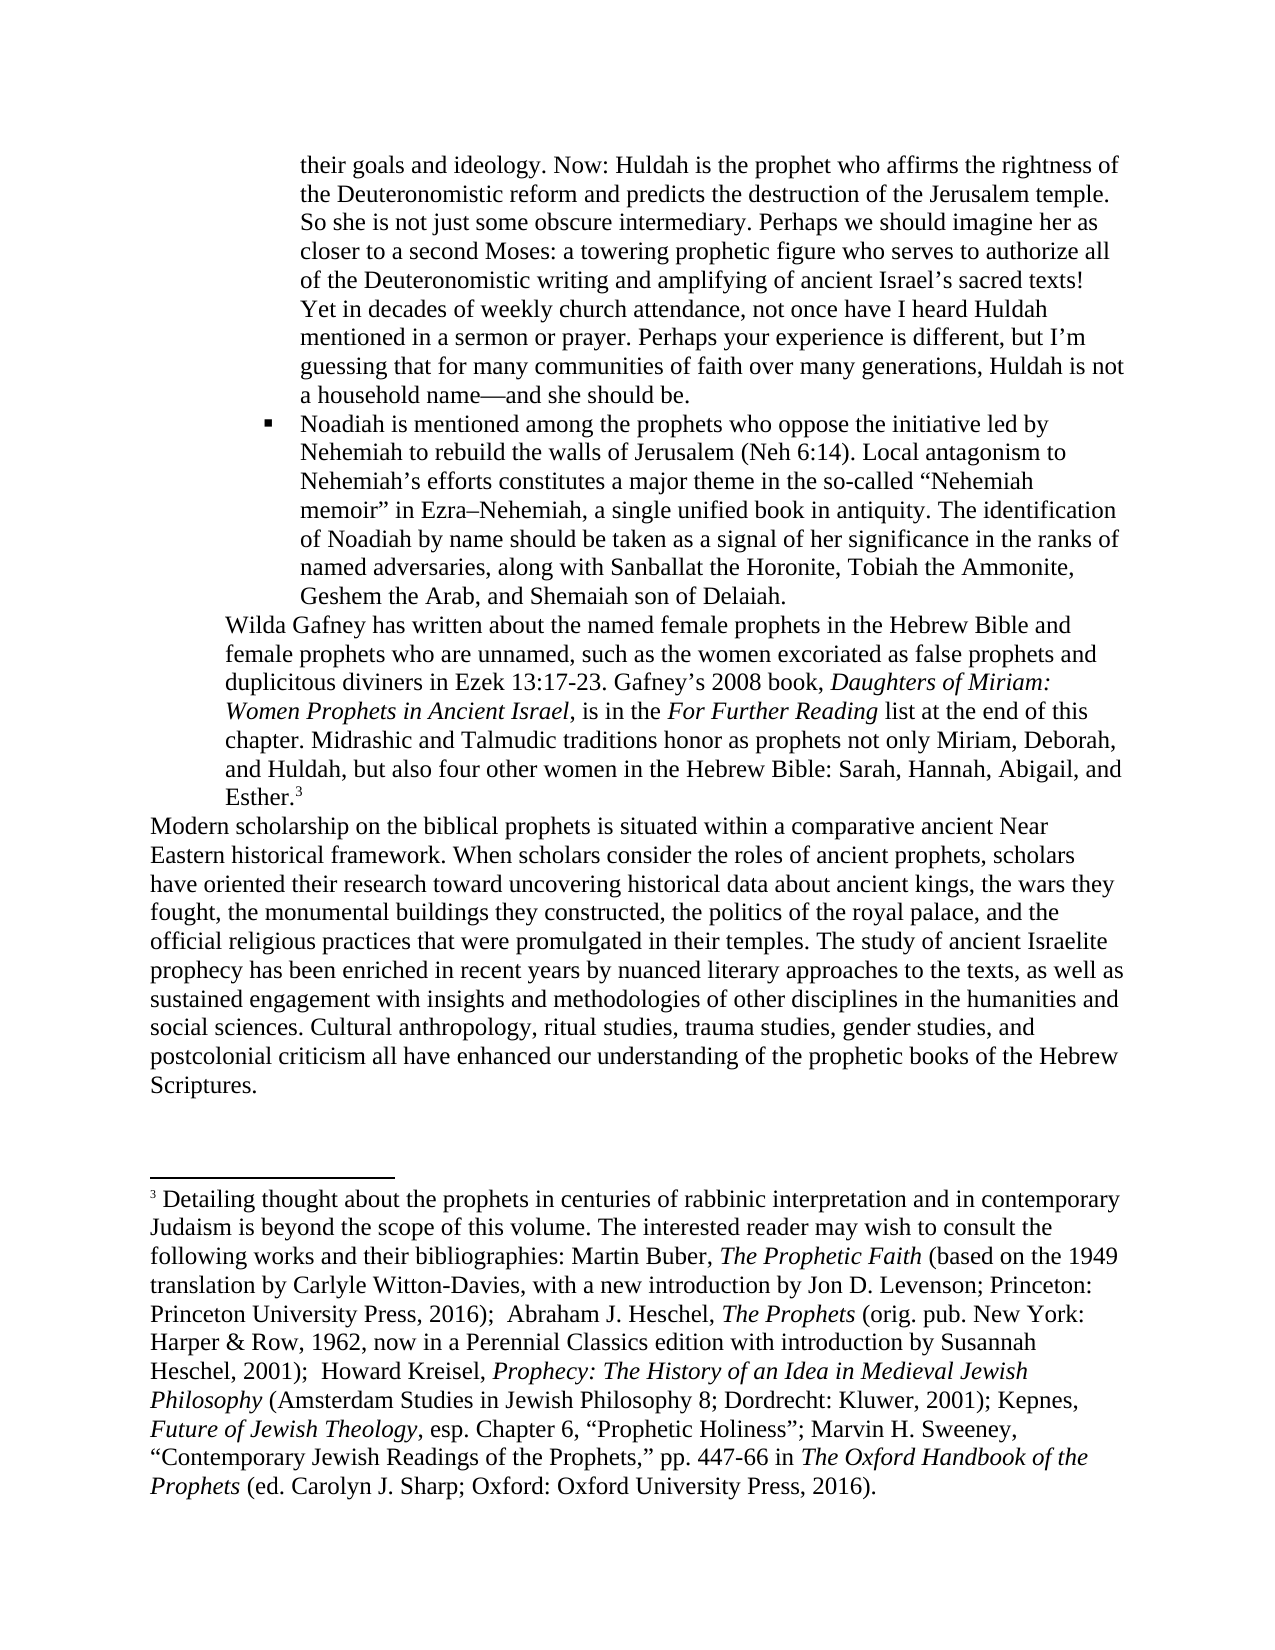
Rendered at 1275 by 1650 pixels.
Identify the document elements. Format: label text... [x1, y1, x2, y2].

text Wilda Gafney has written about the named female prophets in the Hebrew Bible and female prophets who are unnamed, such as the women excoriated as false prophets and duplicitous diviners in Ezek 13:17-23. Gafney’s 2008 book, Daughters of Miriam: Women Prophets in Ancient Israel, is in the For Further Reading list at the end of this chapter. Midrashic and Talmudic traditions honor as prophets not only Miriam, Deborah, and Huldah, but also four other women in the Hebrew Bible: Sarah, Hannah, Abigail, and Esther. [225, 610, 1125, 811]
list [262, 150, 1125, 409]
text Modern scholarship on the biblical prophets is situated within a comparative ancient Near Eastern historical framework. When scholars consider the roles of ancient prophets, scholars have oriented their research toward uncovering historical data about ancient kings, the wars they fought, the monumental buildings they constructed, the politics of the royal palace, and the official religious practices that were promulgated in their temples. The study of ancient Israelite prophecy has been enriched in recent years by nuanced literary approaches to the texts, as well as sustained engagement with insights and methodologies of other disciplines in the humanities and social sciences. Cultural anthropology, ritual studies, trauma studies, gender studies, and postcolonial criticism all have enhanced our understanding of the prophetic books of the Hebrew Scriptures. [150, 811, 1125, 1099]
list Noadiah is mentioned among the prophets who oppose the initiative led by Nehemiah to rebuild the walls of Jerusalem (Neh 6:14). Local antagonism to Nehemiah’s efforts constitutes a major theme in the so-called “Nehemiah memoir” in Ezra–Nehemiah, a single unified book in antiquity. The identification of Noadiah by name should be taken as a signal of her significance in the ranks of named adversaries, along with Sanballat the Horonite, Tobiah the Ammonite, Geshem the Arab, and Shemaiah son of Delaiah. [262, 409, 1125, 610]
